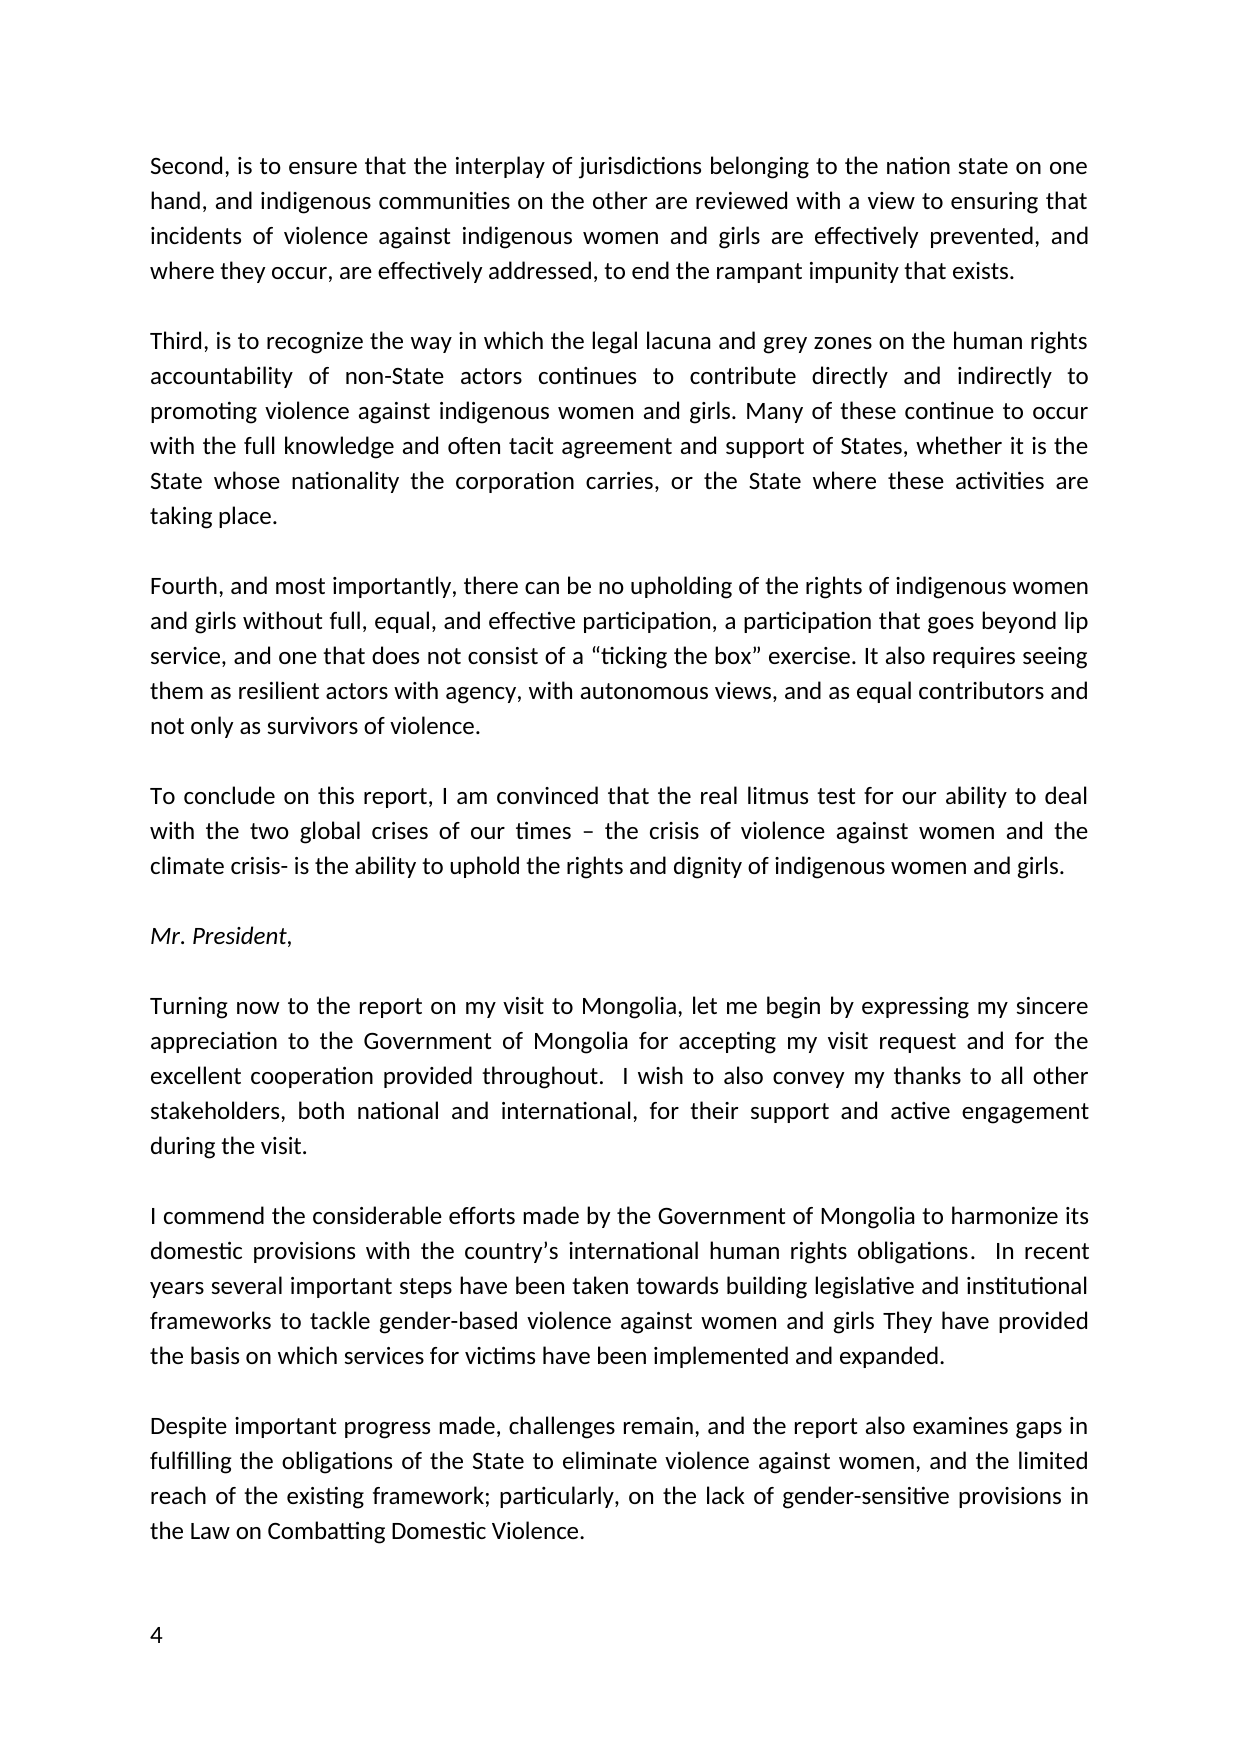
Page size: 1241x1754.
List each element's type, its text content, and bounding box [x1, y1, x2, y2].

text Turning now to the report on my visit to Mongolia, let me begin by expressing my sincere appreciation to the Government of Mongolia for accepting my visit request and for the excellent cooperation provided throughout. I wish to also convey my thanks to all other stakeholders, both national and international, for their support and active engagement during the visit. [150, 990, 1090, 1161]
text Fourth, and most importantly, there can be no upholding of the rights of indigenous women and girls without full, equal, and effective participation, a participation that goes beyond lip service, and one that does not consist of a “ticking the box” exercise. It also requires seeing them as resilient actors with agency, with autonomous views, and as equal contributors and not only as survivors of violence. [150, 570, 1090, 741]
text Third, is to recognize the way in which the legal lacuna and grey zones on the human rights accountability of non-State actors continues to contribute directly and indirectly to promoting violence against indigenous women and girls. Many of these continue to occur with the full knowledge and often tacit agreement and support of States, whether it is the State whose nationality the corporation carries, or the State where these activities are taking place. [150, 325, 1090, 531]
text To conclude on this report, I am convinced that the real litmus test for our ability to deal with the two global crises of our times – the crisis of violence against women and the climate crisis- is the ability to uphold the rights and dignity of indigenous women and girls. [150, 780, 1090, 881]
text I commend the considerable efforts made by the Government of Mongolia to harmonize its domestic provisions with the country’s international human rights obligations. In recent years several important steps have been taken towards building legislative and institutional frameworks to tackle gender-based violence against women and girls They have provided the basis on which services for victims have been implemented and expanded. [150, 1200, 1090, 1371]
text Second, is to ensure that the interplay of jurisdictions belonging to the nation state on one hand, and indigenous communities on the other are reviewed with a view to ensuring that incidents of violence against indigenous women and girls are effectively prevented, and where they occur, are effectively addressed, to end the rampant impunity that exists. [150, 150, 1090, 286]
text Mr. President, [150, 920, 1090, 951]
text Despite important progress made, challenges remain, and the report also examines gaps in fulfilling the obligations of the State to eliminate violence against women, and the limited reach of the existing framework; particularly, on the lack of gender-sensitive provisions in the Law on Combatting Domestic Violence. [150, 1410, 1090, 1546]
